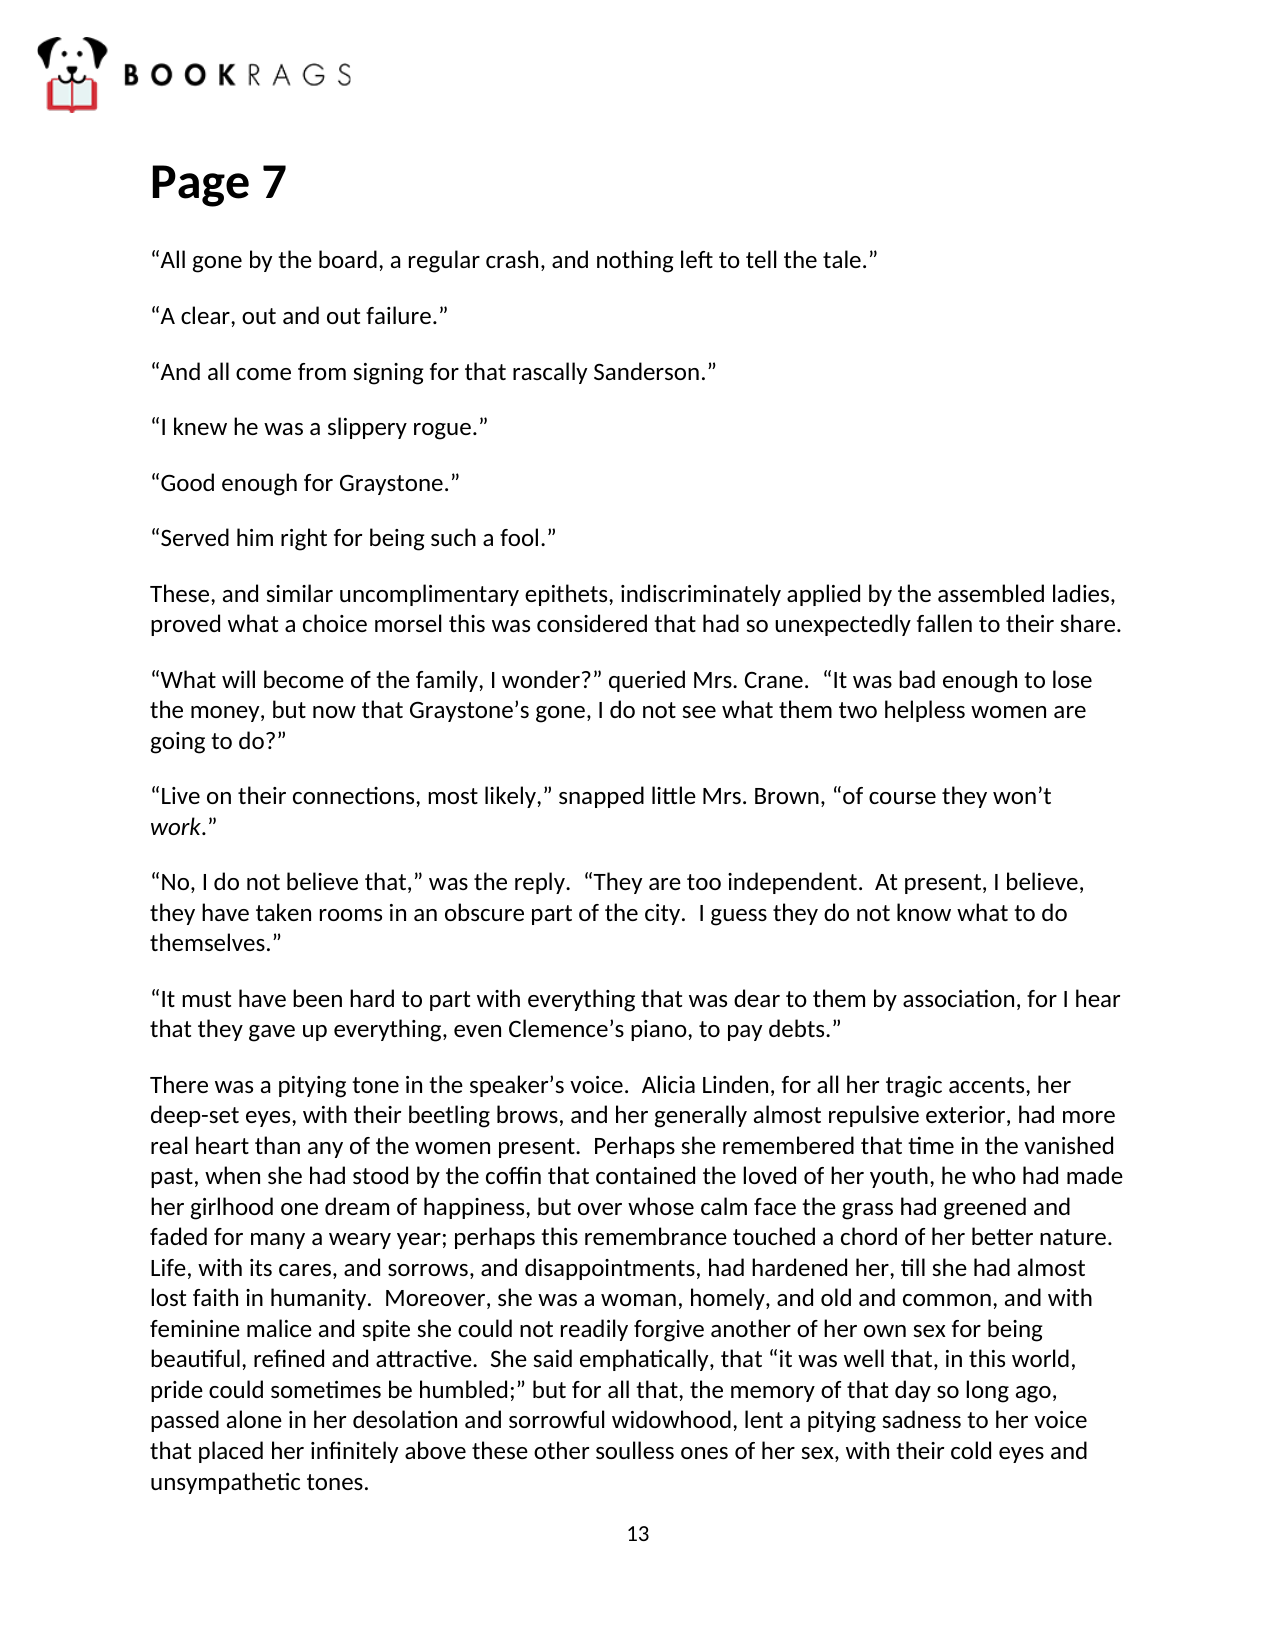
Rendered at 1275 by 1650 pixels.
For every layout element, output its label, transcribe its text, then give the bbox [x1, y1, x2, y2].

text “Good enough for Graystone.” [150, 467, 1125, 497]
text “All gone by the board, a regular crash, and nothing left to tell the tale.” [150, 244, 1125, 275]
text “It must have been hard to part with everything that was dear to them by association, for I hear that they gave up everything, even Clemence’s piano, to pay debts.” [150, 983, 1125, 1044]
text Page 7 [150, 150, 1125, 211]
text There was a pitying tone in the speaker’s voice. Alicia Linden, for all her tragic accents, her deep-set eyes, with their beetling brows, and her generally almost repulsive exterior, had more real heart than any of the women present. Perhaps she remembered that time in the vanished past, when she had stood by the coffin that contained the loved of her youth, he who had made her girlhood one dream of happiness, but over whose calm face the grass had greened and faded for many a weary year; perhaps this remembrance touched a chord of her better nature. Life, with its cares, and sorrows, and disappointments, had hardened her, till she had almost lost faith in humanity. Moreover, she was a woman, homely, and old and common, and with feminine malice and spite she could not readily forgive another of her own sex for being beautiful, refined and attractive. She said emphatically, that “it was well that, in this world, pride could sometimes be humbled;” but for all that, the memory of that day so long ago, passed alone in her desolation and sorrowful widowhood, lent a pitying sadness to her voice that placed her infinitely above these other soulless ones of her sex, with their cold eyes and unsympathetic tones. [150, 1069, 1125, 1496]
text “And all come from signing for that rascally Sanderson.” [150, 356, 1125, 386]
text “No, I do not believe that,” was the reply. “They are too independent. At present, I believe, they have taken rooms in an obscure part of the city. I guess they do not know what to do themselves.” [150, 866, 1125, 958]
picture [37, 37, 351, 113]
text “Served him right for being such a fool.” [150, 522, 1125, 553]
text “I knew he was a slippery rogue.” [150, 411, 1125, 442]
text “A clear, out and out failure.” [150, 300, 1125, 331]
text “What will become of the family, I wonder?” queried Mrs. Crane. “It was bad enough to lose the money, but now that Graystone’s gone, I do not see what them two helpless women are going to do?” [150, 664, 1125, 755]
text These, and similar uncomplimentary epithets, indiscriminately applied by the assembled ladies, proved what a choice morsel this was considered that had so unexpectedly fallen to their share. [150, 578, 1125, 639]
text “Live on their connections, most likely,” snapped little Mrs. Brown, “of course they won’t work.” [150, 780, 1125, 841]
